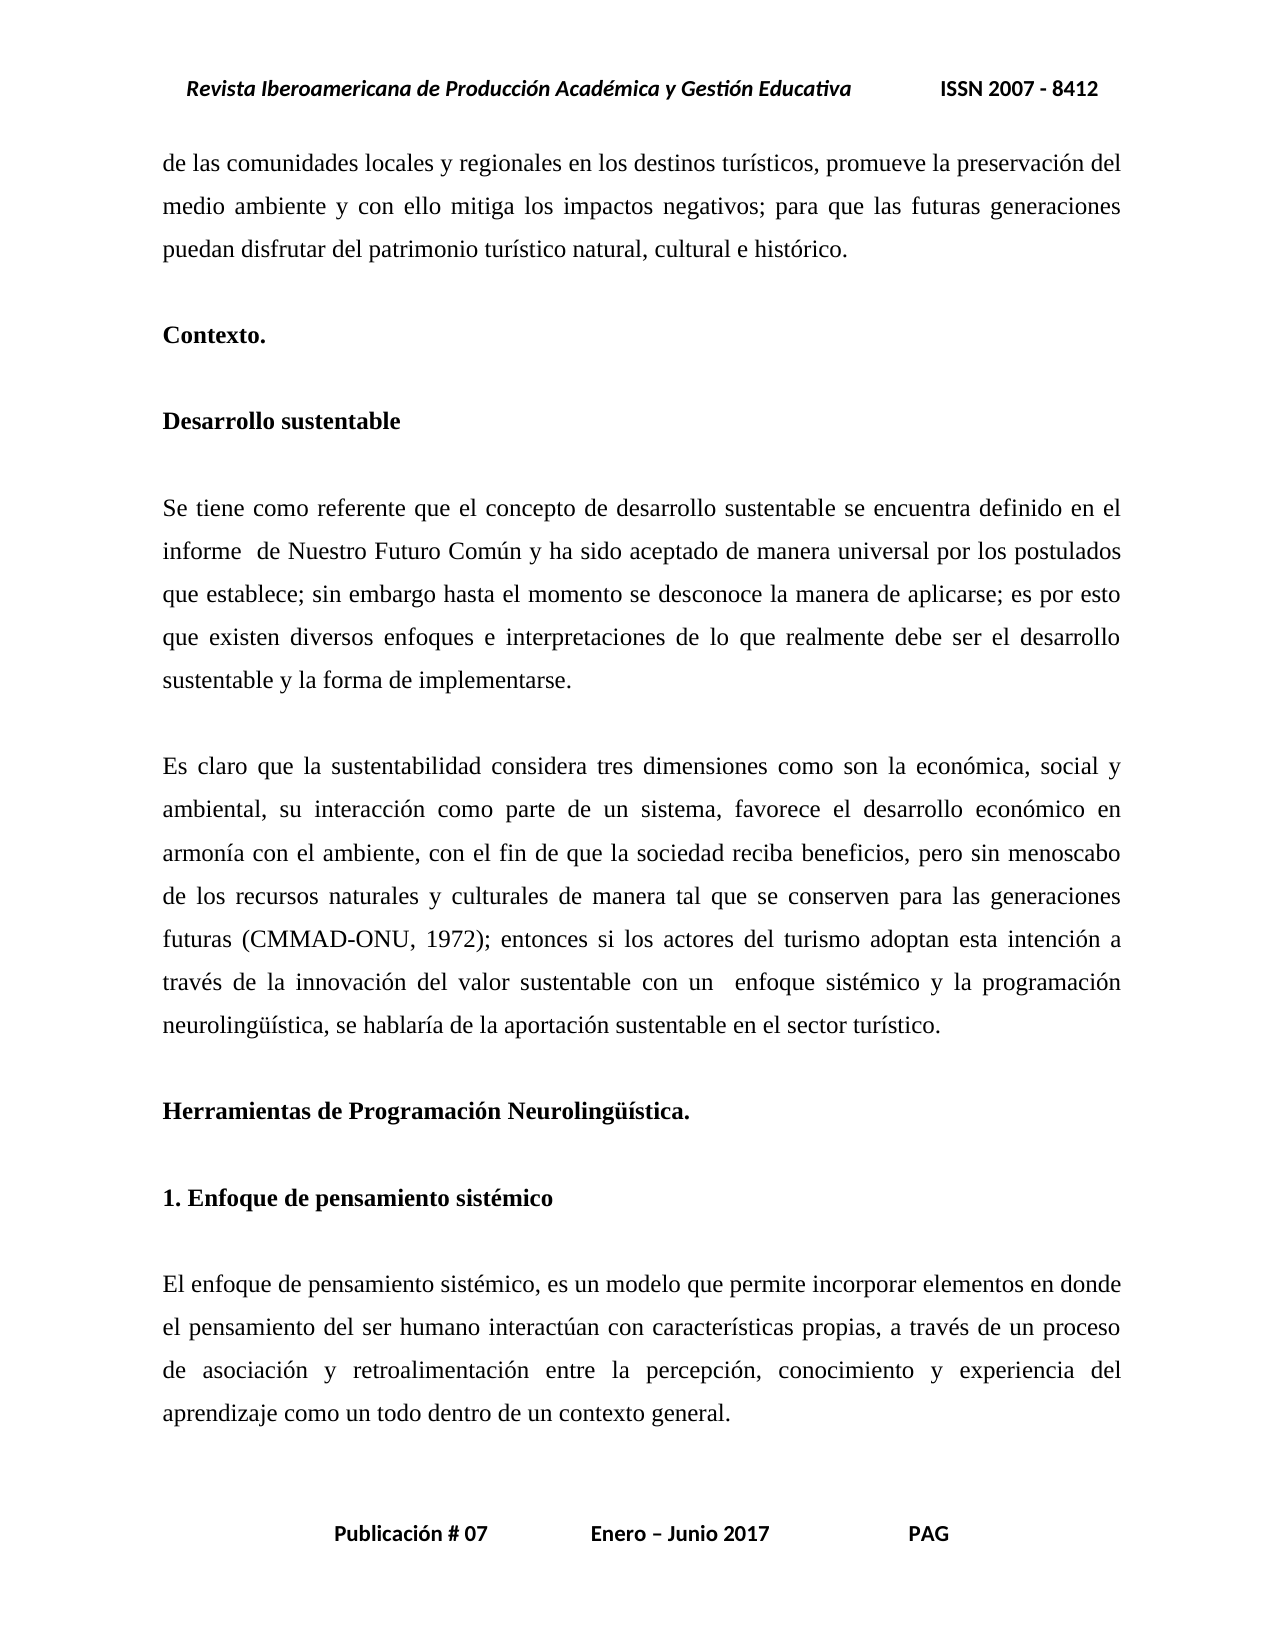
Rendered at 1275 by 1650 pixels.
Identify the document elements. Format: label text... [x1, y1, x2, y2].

text Desarrollo sustentable [162, 406, 1122, 435]
text Se tiene como referente que el concepto de desarrollo sustentable se encuentra definido en el informe de Nuestro Futuro Común y ha sido aceptado de manera universal por los postulados que establece; sin embargo hasta el momento se desconoce la manera de aplicarse; es por esto que existen diversos enfoques e interpretaciones de lo que realmente debe ser el desarrollo sustentable y la forma de implementarse. [162, 493, 1122, 694]
text El enfoque de pensamiento sistémico, es un modelo que permite incorporar elementos en donde el pensamiento del ser humano interactúan con características propias, a través de un proceso de asociación y retroalimentación entre la percepción, conocimiento y experiencia del aprendizaje como un todo dentro de un contexto general. [162, 1269, 1122, 1427]
text Herramientas de Programación Neurolingüística. [162, 1096, 1122, 1125]
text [162, 148, 1122, 263]
text Contexto. [162, 320, 1122, 349]
text Es claro que la sustentabilidad considera tres dimensiones como son la económica, social y ambiental, su interacción como parte de un sistema, favorece el desarrollo económico en armonía con el ambiente, con el fin de que la sociedad reciba beneficios, pero sin menoscabo de los recursos naturales y culturales de manera tal que se conserven para las generaciones futuras (CMMAD-ONU, 1972); entonces si los actores del turismo adoptan esta intención a través de la innovación del valor sustentable con un enfoque sistémico y la programación neurolingüística, se hablaría de la aportación sustentable en el sector turístico. [162, 751, 1122, 1039]
text 1. Enfoque de pensamiento sistémico [162, 1183, 1122, 1211]
